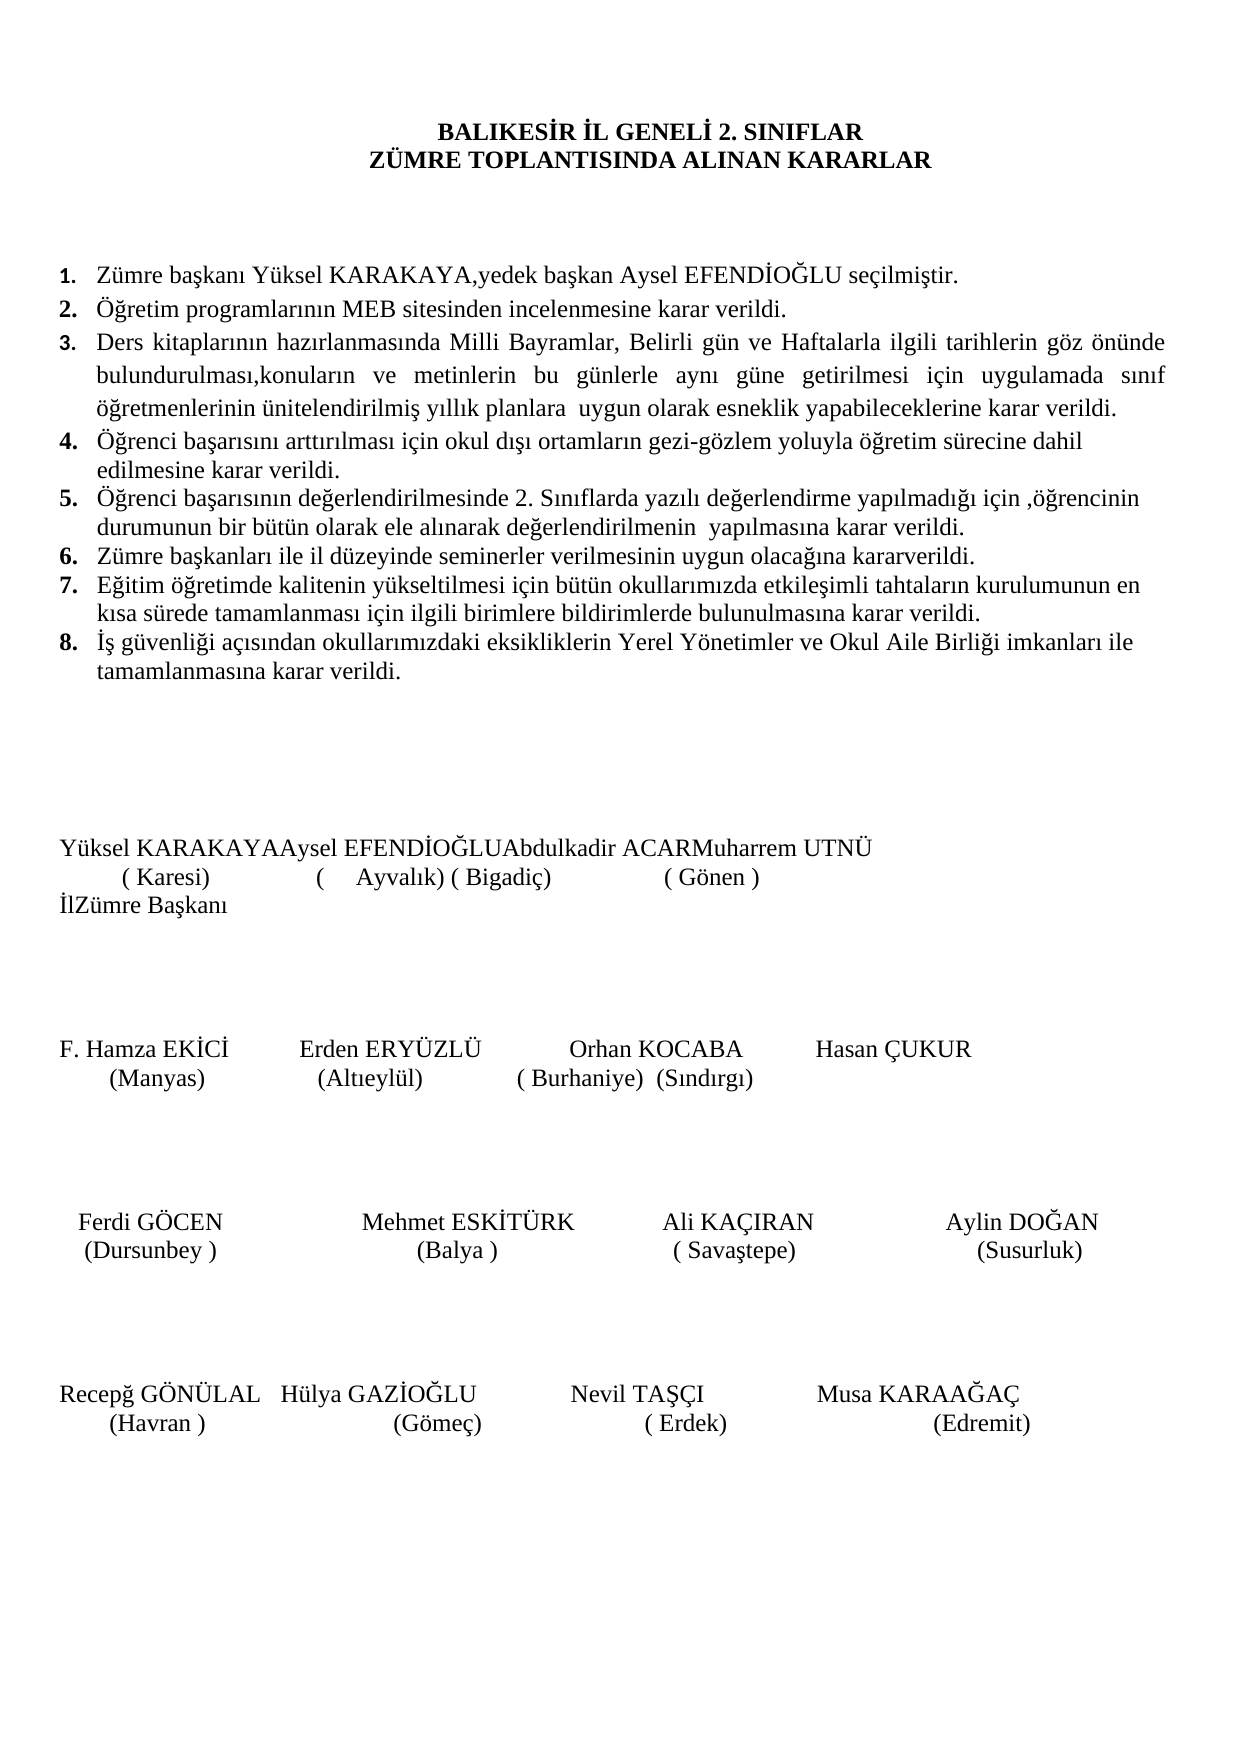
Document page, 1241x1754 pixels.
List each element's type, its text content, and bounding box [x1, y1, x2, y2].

text BALIKESİR İL GENELİ 2. SINIFLAR [134, 117, 1167, 145]
text F. Hamza EKİCİ Erden ERYÜZLÜ Orhan KOCABA Hasan ÇUKUR [59, 1034, 1167, 1063]
text ZÜMRE TOPLANTISINDA ALINAN KARARLAR [134, 145, 1167, 174]
text Ferdi GÖCEN Mehmet ESKİTÜRK Ali KAÇIRAN Aylin DOĞAN [59, 1207, 1167, 1235]
text (Manyas) (Altıeylül) ( Burhaniye) (Sındırgı) [59, 1063, 1167, 1092]
text ( Karesi) ( Ayvalık) ( Bigadiç) ( Gönen ) [59, 862, 1167, 890]
text Recepğ GÖNÜLAL Hülya GAZİOĞLU Nevil TAŞÇI Musa KARAAĞAÇ [59, 1379, 1167, 1408]
list Zümre başkanları ile il düzeyinde seminerler verilmesinin uygun olacağına kararverildi. [59, 541, 1167, 570]
list Eğitim öğretimde kalitenin yükseltilmesi için bütün okullarımızda etkileşimli tahtaların kurulumunun en kısa sürede tamamlanması için ilgili birimlere bildirimlerde bulunulmasına karar verildi. [59, 570, 1167, 627]
list Öğrenci başarısını arttırılması için okul dışı ortamların gezi-gözlem yoluyla öğretim sürecine dahil edilmesine karar verildi. [59, 426, 1167, 483]
text Yüksel KARAKAYAAysel EFENDİOĞLUAbdulkadir ACARMuharrem UTNÜ [59, 833, 1167, 862]
text (Havran ) (Gömeç) ( Erdek) (Edremit) [59, 1408, 1167, 1437]
list Öğrenci başarısının değerlendirilmesinde 2. Sınıflarda yazılı değerlendirme yapılmadığı için ,öğrencinin durumunun bir bütün olarak ele alınarak değerlendirilmenin yapılmasına karar verildi. [59, 483, 1167, 541]
list Zümre başkanı Yüksel KARAKAYA,yedek başkan Aysel EFENDİOĞLU seçilmiştir. [59, 260, 1167, 289]
list İş güvenliği açısından okullarımızdaki eksikliklerin Yerel Yönetimler ve Okul Aile Birliği imkanları ile tamamlanmasına karar verildi. [59, 627, 1167, 685]
list Ders kitaplarının hazırlanmasında Milli Bayramlar, Belirli gün ve Haftalarla ilgili tarihlerin göz önünde bulundurulması,konuların ve metinlerin bu günlerle aynı güne getirilmesi için uygulamada sınıf öğretmenlerinin ünitelendirilmiş yıllık planlara uygun olarak esneklik yapabileceklerine karar verildi. [59, 327, 1167, 422]
list Öğretim programlarının MEB sitesinden incelenmesine karar verildi. [59, 294, 1167, 322]
text (Dursunbey ) (Balya ) ( Savaştepe) (Susurluk) [59, 1235, 1167, 1264]
text İlZümre Başkanı [59, 890, 1167, 919]
